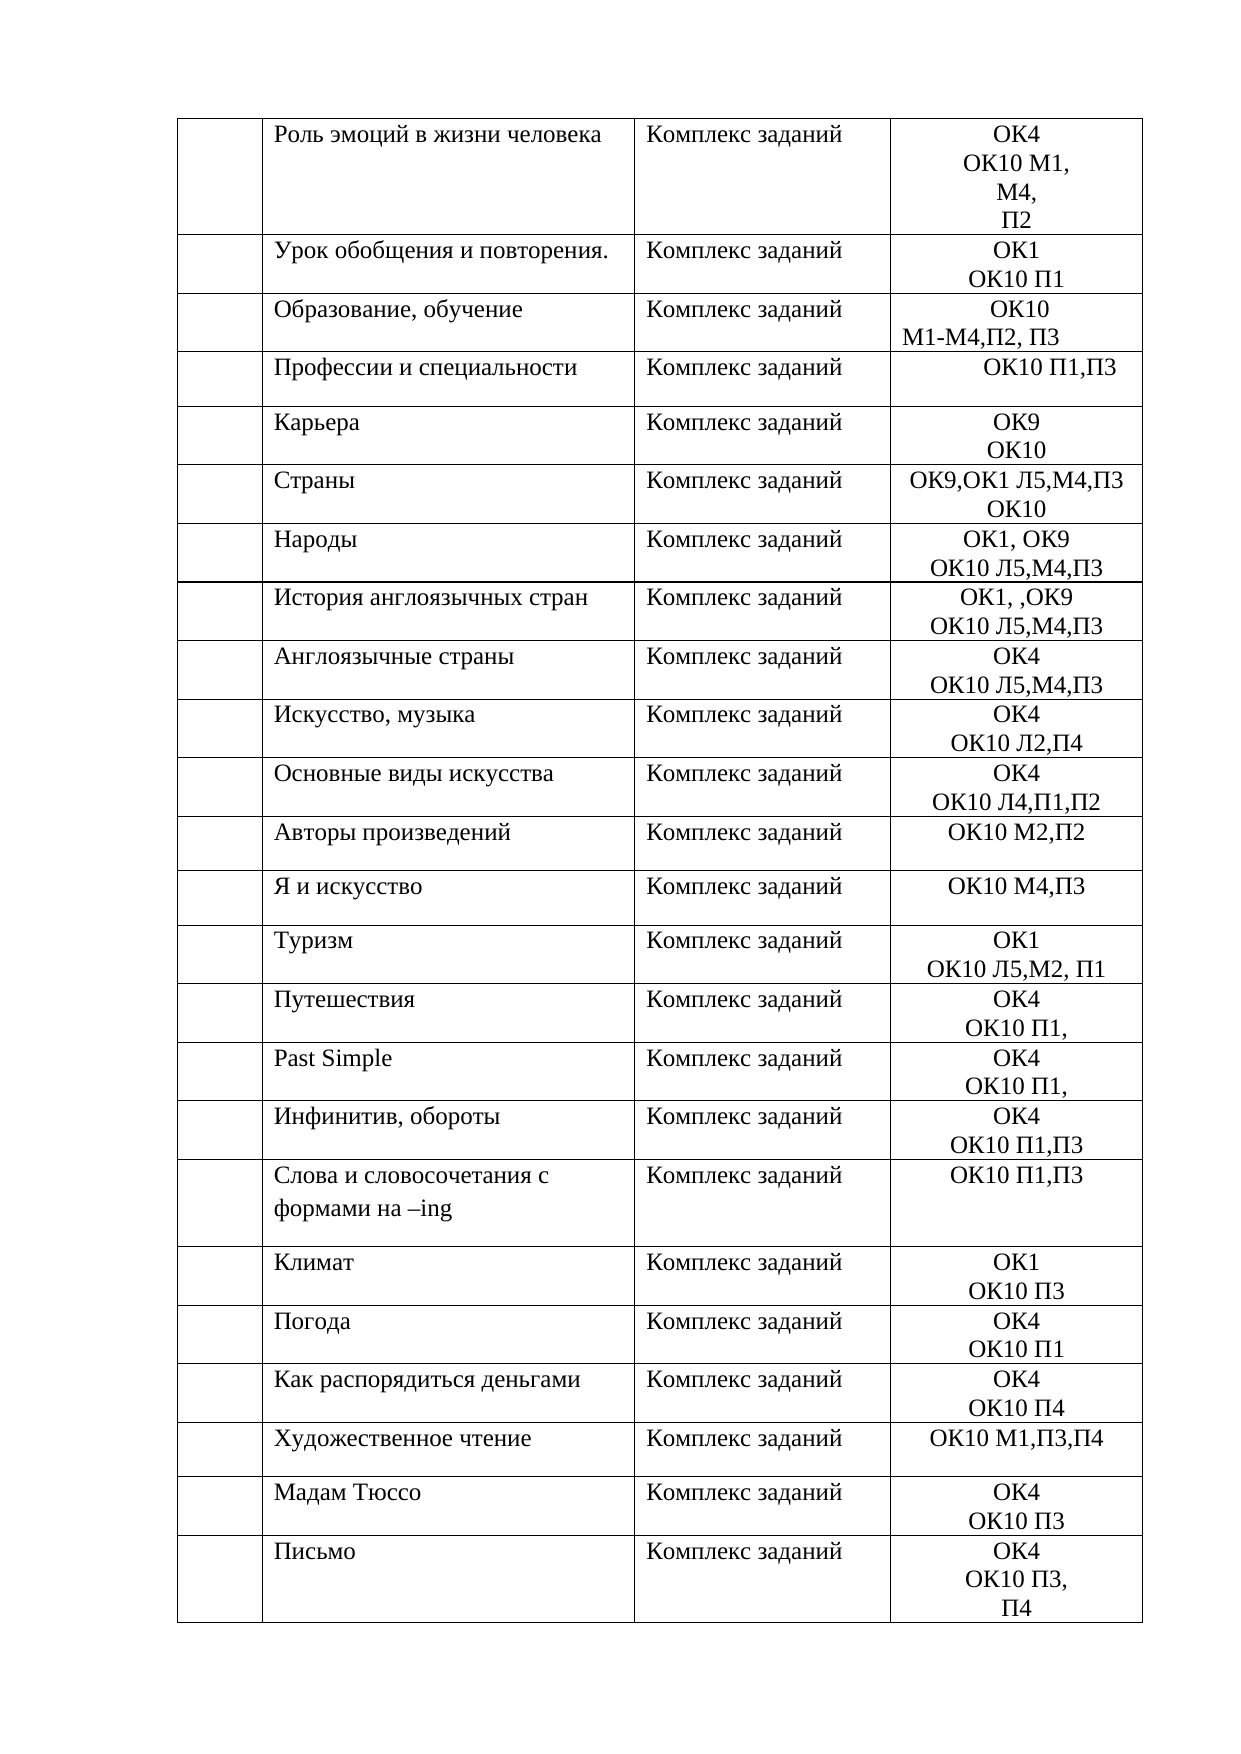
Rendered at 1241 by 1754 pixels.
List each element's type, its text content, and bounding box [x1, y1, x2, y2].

table_cell Путешествия [263, 984, 634, 1042]
table_cell Комплекс заданий [635, 235, 890, 293]
table_cell [178, 1247, 262, 1305]
table_cell Роль эмоций в жизни человека [263, 119, 634, 234]
table_cell [178, 641, 262, 698]
table_cell [178, 1536, 262, 1622]
table_cell [178, 758, 262, 816]
table_cell ОК9 ОК10 [891, 407, 1142, 464]
table_cell Комплекс заданий [635, 1306, 890, 1363]
table_cell [178, 524, 262, 581]
table_cell ОК9,ОК1 Л5,М4,П3 ОК10 [891, 465, 1142, 523]
table_cell Комплекс заданий [635, 926, 890, 983]
table_cell [178, 1423, 262, 1476]
table_cell [178, 984, 262, 1042]
table_cell ОК4 ОК10 П1, [891, 984, 1142, 1042]
table_cell Комплекс заданий [635, 407, 890, 464]
table_cell Англоязычные страны [263, 641, 634, 698]
table_cell Художественное чтение [263, 1423, 634, 1476]
table_cell Комплекс заданий [635, 294, 890, 351]
table_cell [178, 1306, 262, 1363]
table_cell Урок обобщения и повторения. [263, 235, 634, 293]
table_cell Письмо [263, 1536, 634, 1622]
table_cell ОК1 ОК10 П1 [891, 235, 1142, 293]
table_cell [178, 583, 262, 640]
table_cell Комплекс заданий [635, 119, 890, 234]
table_cell Профессии и специальности [263, 352, 634, 406]
table_cell ОК10 М2,П2 [891, 817, 1142, 870]
table_cell Комплекс заданий [635, 1423, 890, 1476]
table_cell Комплекс заданий [635, 465, 890, 523]
table_cell Как распорядиться деньгами [263, 1364, 634, 1422]
table_cell Комплекс заданий [635, 1247, 890, 1305]
table_cell [178, 465, 262, 523]
table_cell Образование, обучение [263, 294, 634, 351]
table_cell [178, 352, 262, 406]
table_cell Мадам Тюссо [263, 1477, 634, 1535]
table_cell ОК1, ,ОК9 ОК10 Л5,М4,П3 [891, 583, 1142, 640]
table_cell [178, 1477, 262, 1535]
table_cell ОК4 ОК10 П1, [891, 1043, 1142, 1100]
table_cell Комплекс заданий [635, 641, 890, 698]
table_cell ОК4 ОК10 Л2,П4 [891, 700, 1142, 757]
table_cell ОК1, ОК9 ОК10 Л5,М4,П3 [891, 524, 1142, 581]
table_cell [178, 294, 262, 351]
table_cell ОК1 ОК10 Л5,М2, П1 [891, 926, 1142, 983]
table_cell ОК4 ОК10 П3, П4 [891, 1536, 1142, 1622]
table_cell Народы [263, 524, 634, 581]
table_cell Авторы произведений [263, 817, 634, 870]
table_cell Искусство, музыка [263, 700, 634, 757]
table_cell Комплекс заданий [635, 1160, 890, 1246]
table_cell [178, 1101, 262, 1159]
table_cell Комплекс заданий [635, 1043, 890, 1100]
table_cell Комплекс заданий [635, 817, 890, 870]
table_cell ОК4 ОК10 П3 [891, 1477, 1142, 1535]
table_cell [178, 1043, 262, 1100]
table_cell История англоязычных стран [263, 583, 634, 640]
table_cell [178, 235, 262, 293]
table_cell [178, 700, 262, 757]
table_cell Инфинитив, обороты [263, 1101, 634, 1159]
table_cell ОК4 ОК10 П1 [891, 1306, 1142, 1363]
table_cell ОК4 ОК10 П4 [891, 1364, 1142, 1422]
table_cell ОК4 ОК10 М1, М4, П2 [891, 119, 1142, 234]
table_cell ОК10 М4,П3 [891, 871, 1142, 924]
table_cell Комплекс заданий [635, 524, 890, 581]
table_cell ОК10 П1,П3 [891, 1160, 1142, 1246]
table_cell ОК4 ОК10 Л4,П1,П2 [891, 758, 1142, 816]
table_cell ОК4 ОК10 Л5,М4,П3 [891, 641, 1142, 698]
table_cell Комплекс заданий [635, 1477, 890, 1535]
table_cell Комплекс заданий [635, 583, 890, 640]
table_cell Слова и словосочетания с формами на –ing [263, 1160, 634, 1246]
table_cell ОК1 ОК10 П3 [891, 1247, 1142, 1305]
table_cell Климат [263, 1247, 634, 1305]
table_cell Комплекс заданий [635, 758, 890, 816]
table_cell Страны [263, 465, 634, 523]
table_cell Комплекс заданий [635, 1101, 890, 1159]
table_cell Туризм [263, 926, 634, 983]
table_cell ОК10 М1-М4,П2, П3 [891, 294, 1142, 351]
table_cell Основные виды искусства [263, 758, 634, 816]
table_cell Погода [263, 1306, 634, 1363]
table_cell [178, 817, 262, 870]
table_cell Комплекс заданий [635, 1364, 890, 1422]
table_cell Комплекс заданий [635, 871, 890, 924]
table_cell ОК10 П1,П3 [891, 352, 1142, 406]
table_cell ОК4 ОК10 П1,П3 [891, 1101, 1142, 1159]
table_cell Комплекс заданий [635, 984, 890, 1042]
table_cell [178, 407, 262, 464]
table_cell Комплекс заданий [635, 352, 890, 406]
table_cell [178, 871, 262, 924]
table_cell Комплекс заданий [635, 1536, 890, 1622]
table_cell [178, 1364, 262, 1422]
table_cell Я и искусство [263, 871, 634, 924]
table_cell Карьера [263, 407, 634, 464]
table_cell Комплекс заданий [635, 700, 890, 757]
table_cell Past Simple [263, 1043, 634, 1100]
table_cell [178, 1160, 262, 1246]
table_cell [178, 119, 262, 234]
table_cell ОК10 М1,П3,П4 [891, 1423, 1142, 1476]
table_cell [178, 926, 262, 983]
